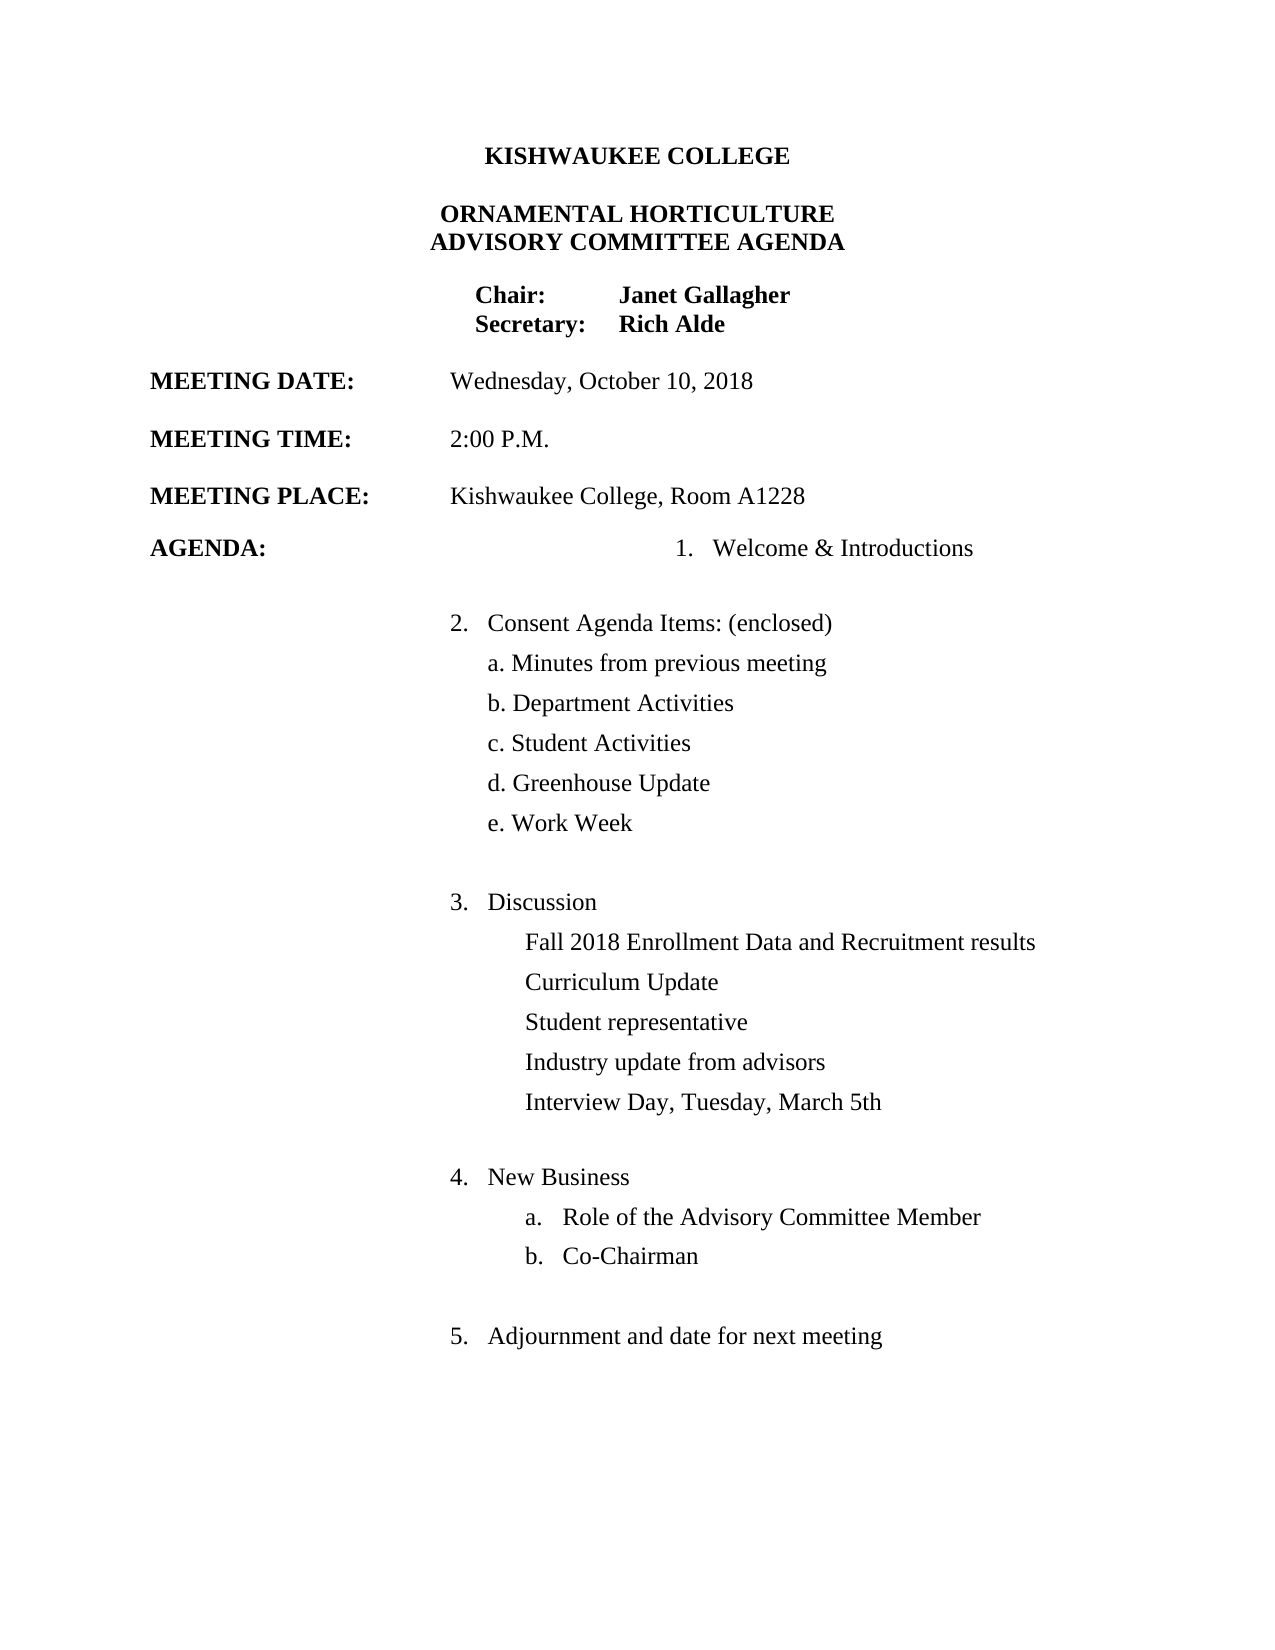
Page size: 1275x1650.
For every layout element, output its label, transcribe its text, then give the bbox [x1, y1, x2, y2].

text c. Student Activities [487, 728, 1200, 757]
text Fall 2018 Enrollment Data and Recruitment results [487, 927, 1200, 956]
text ADVISORY COMMITTEE AGENDA [150, 227, 1125, 256]
list Adjournment and date for next meeting [450, 1321, 1200, 1350]
list New Business [450, 1162, 1200, 1190]
text Interview Day, Tuesday, March 5th [487, 1087, 1200, 1116]
text Chair: Janet Gallagher [150, 280, 1125, 309]
text Student representative [487, 1007, 1200, 1036]
list Co-Chairman [525, 1241, 1200, 1270]
text b. Department Activities [487, 688, 1200, 717]
text d. Greenhouse Update [487, 768, 1200, 797]
list Consent Agenda Items: (enclosed) [450, 608, 1200, 637]
text e. Work Week [487, 808, 1200, 836]
text MEETING TIME: 2:00 P.M. [150, 424, 1125, 452]
text Secretary: Rich Alde [450, 309, 1125, 337]
text Industry update from advisors [487, 1047, 1200, 1076]
text AGENDA: 1. Welcome & Introductions [150, 533, 1200, 562]
list Discussion [450, 887, 1200, 916]
text ORNAMENTAL HORTICULTURE [150, 199, 1125, 227]
text Curriculum Update [487, 967, 1200, 996]
list Role of the Advisory Committee Member [525, 1202, 1200, 1230]
text a. Minutes from previous meeting [487, 648, 1200, 677]
text MEETING PLACE: Kishwaukee College, Room A1228 [150, 481, 1125, 510]
text MEETING DATE: Wednesday, October 10, 2018 [150, 366, 1125, 395]
